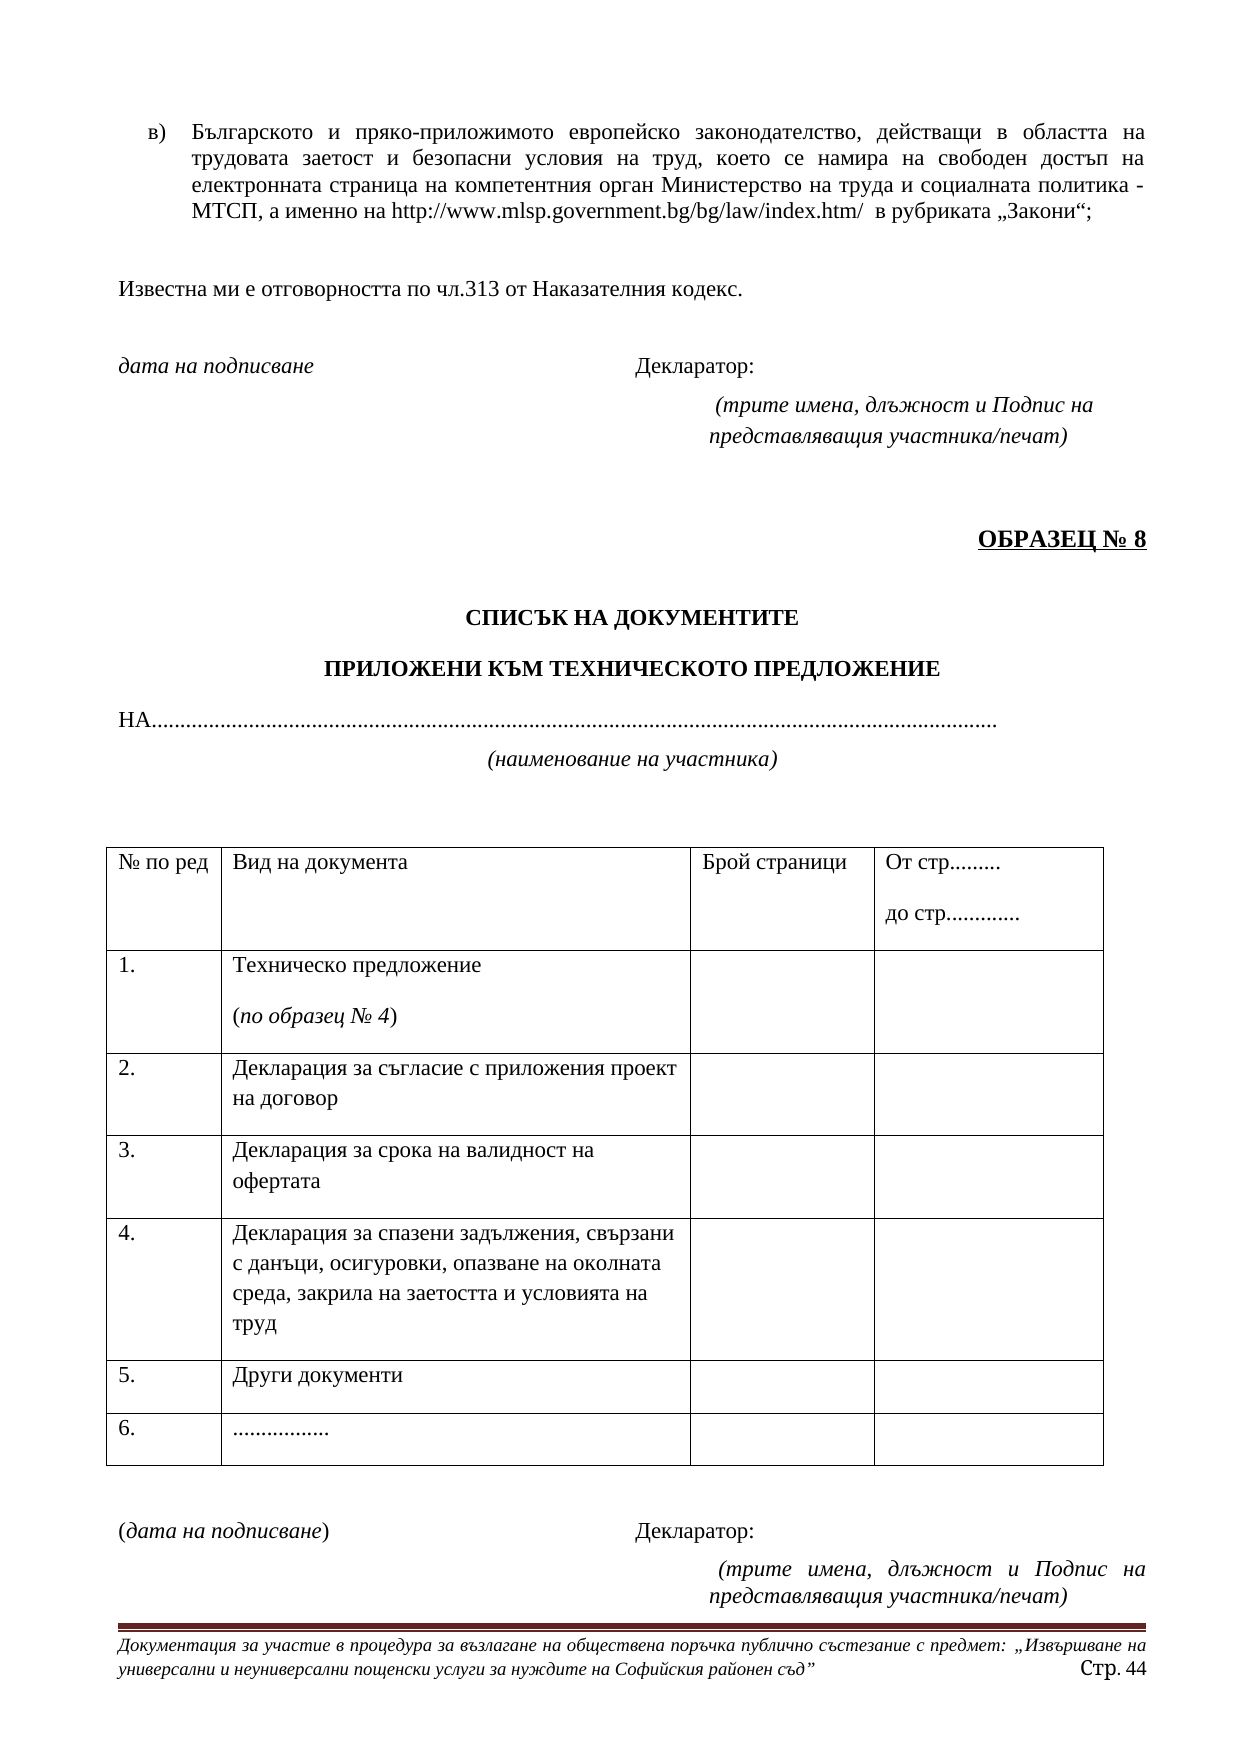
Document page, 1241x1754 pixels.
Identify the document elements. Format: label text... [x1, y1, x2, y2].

table_header № по ред [107, 848, 221, 950]
table_cell [691, 951, 874, 1053]
table_cell Други документи [222, 1361, 690, 1412]
table_cell Техническо предложение (по образец № 4) [222, 951, 690, 1053]
table_cell [691, 1219, 874, 1360]
text дата на подписване Декларатор: [118, 353, 1146, 379]
text ОБРАЗЕЦ № 8 [118, 524, 1146, 552]
table_cell 4. [107, 1219, 221, 1360]
table_cell Декларация за спазени задължения, свързани с данъци, осигуровки, опазване на околната среда, закрила на заетостта и условията на труд [222, 1219, 690, 1360]
table_cell [691, 1054, 874, 1135]
table_header От стр......... до стр............. [875, 848, 1103, 950]
text (трите имена, длъжност и Подпис на представляващия участника/печат) [709, 391, 1146, 448]
text Известна ми е отговорността по чл.313 от Наказателния кодекс. [118, 275, 1146, 301]
table_cell 6. [107, 1414, 221, 1464]
table_cell [875, 1414, 1103, 1464]
text (трите имена, длъжност и Подпис на представляващия участника/печат) [709, 1556, 1146, 1608]
table_cell [875, 1361, 1103, 1412]
table_cell 1. [107, 951, 221, 1053]
table_cell 3. [107, 1136, 221, 1218]
table_cell [875, 1054, 1103, 1135]
table_cell 2. [107, 1054, 221, 1135]
table_cell [691, 1361, 874, 1412]
table_header Брой страници [691, 848, 874, 950]
table_cell ................. [222, 1414, 690, 1464]
table_cell [691, 1414, 874, 1464]
table_cell 5. [107, 1361, 221, 1412]
table_cell [875, 1219, 1103, 1360]
table_cell [875, 1136, 1103, 1218]
table_cell Декларация за съгласие с приложения проект на договор [222, 1054, 690, 1135]
table_cell [875, 951, 1103, 1053]
text (наименование на участника) [118, 745, 1146, 771]
text (дата на подписване) Декларатор: [118, 1517, 1146, 1543]
text НА.................................................................................................................................................... [118, 706, 1146, 732]
text СПИСЪК НА ДОКУМЕНТИТЕ [118, 604, 1146, 630]
table_header Вид на документа [222, 848, 690, 950]
text в) Българското и пряко-приложимото европейско законодателство, действащи в областта на трудовата заетост и безопасни условия на труд, което се намира на свободен достъп на електронната страница на компетентния орган Министерство на труда и социалната политика - МТСП, а именно на http://www.mlsp.government.bg/bg/law/index.htm/ в рубриката „Закони“; [148, 118, 1146, 223]
table_cell [691, 1136, 874, 1218]
table_cell Декларация за срока на валидност на офертата [222, 1136, 690, 1218]
text ПРИЛОЖЕНИ КЪМ ТЕХНИЧЕСКОТО ПРЕДЛОЖЕНИЕ [118, 655, 1146, 681]
